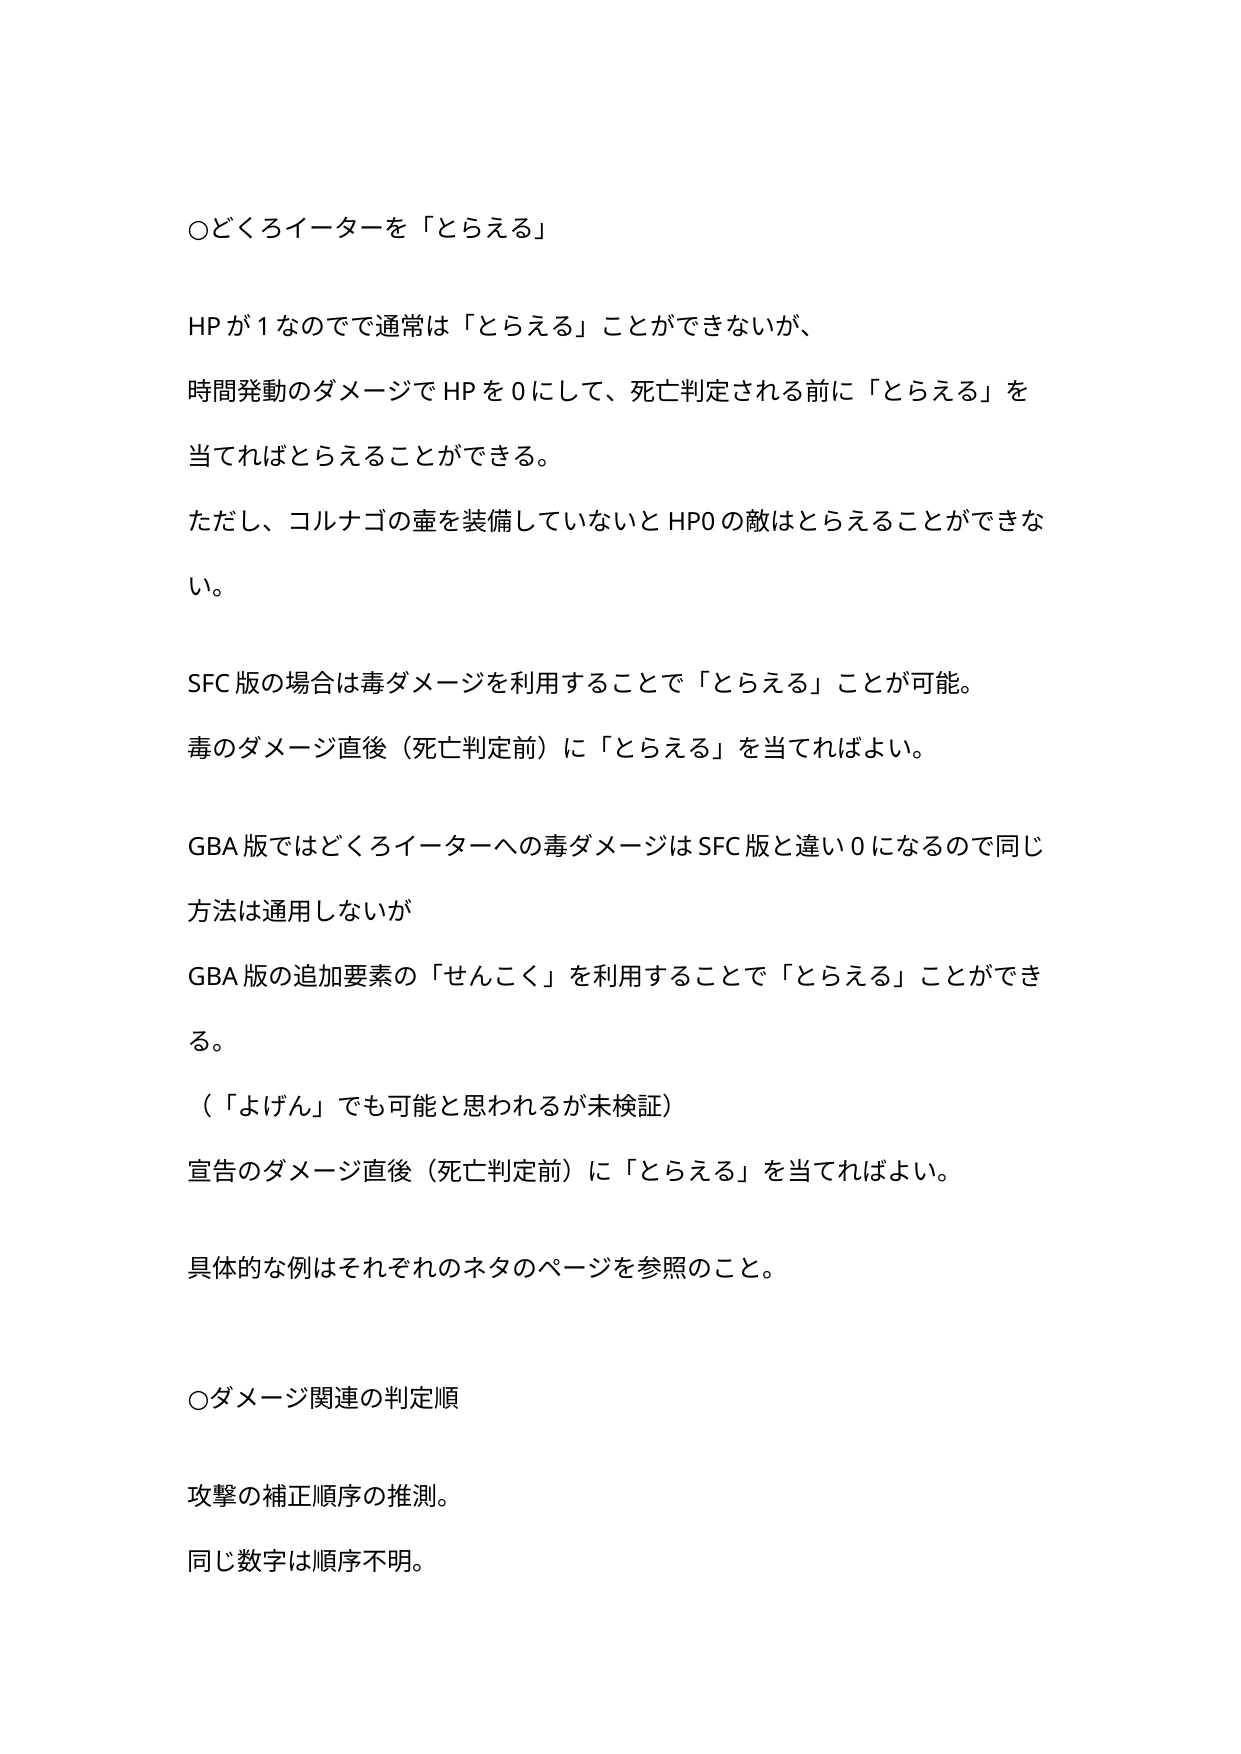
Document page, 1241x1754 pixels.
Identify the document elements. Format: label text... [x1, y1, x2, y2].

text HPが1なのでで通常は「とらえる」ことができないが、 [187, 292, 1053, 357]
text GBA版の追加要素の「せんこく」を利用することで「とらえる」ことができる。 [187, 942, 1053, 1072]
text （「よげん」でも可能と思われるが未検証） [187, 1072, 1053, 1137]
text GBA版ではどくろイーターへの毒ダメージはSFC版と違い0になるので同じ方法は通用しないが [187, 812, 1053, 942]
text ○どくろイーターを「とらえる」 [187, 194, 1053, 259]
text 毒のダメージ直後（死亡判定前）に「とらえる」を当てればよい。 [187, 714, 1053, 779]
text 同じ数字は順序不明。 [187, 1527, 1053, 1592]
text ○ダメージ関連の判定順 [187, 1364, 1053, 1429]
text 具体的な例はそれぞれのネタのページを参照のこと。 [187, 1234, 1053, 1299]
text 宣告のダメージ直後（死亡判定前）に「とらえる」を当てればよい。 [187, 1137, 1053, 1202]
text SFC版の場合は毒ダメージを利用することで「とらえる」ことが可能。 [187, 649, 1053, 714]
text ただし、コルナゴの壷を装備していないとHP0の敵はとらえることができない。 [187, 487, 1053, 617]
text 時間発動のダメージでHPを0にして、死亡判定される前に「とらえる」を当てればとらえることができる。 [187, 357, 1053, 487]
text 攻撃の補正順序の推測。 [187, 1462, 1053, 1527]
